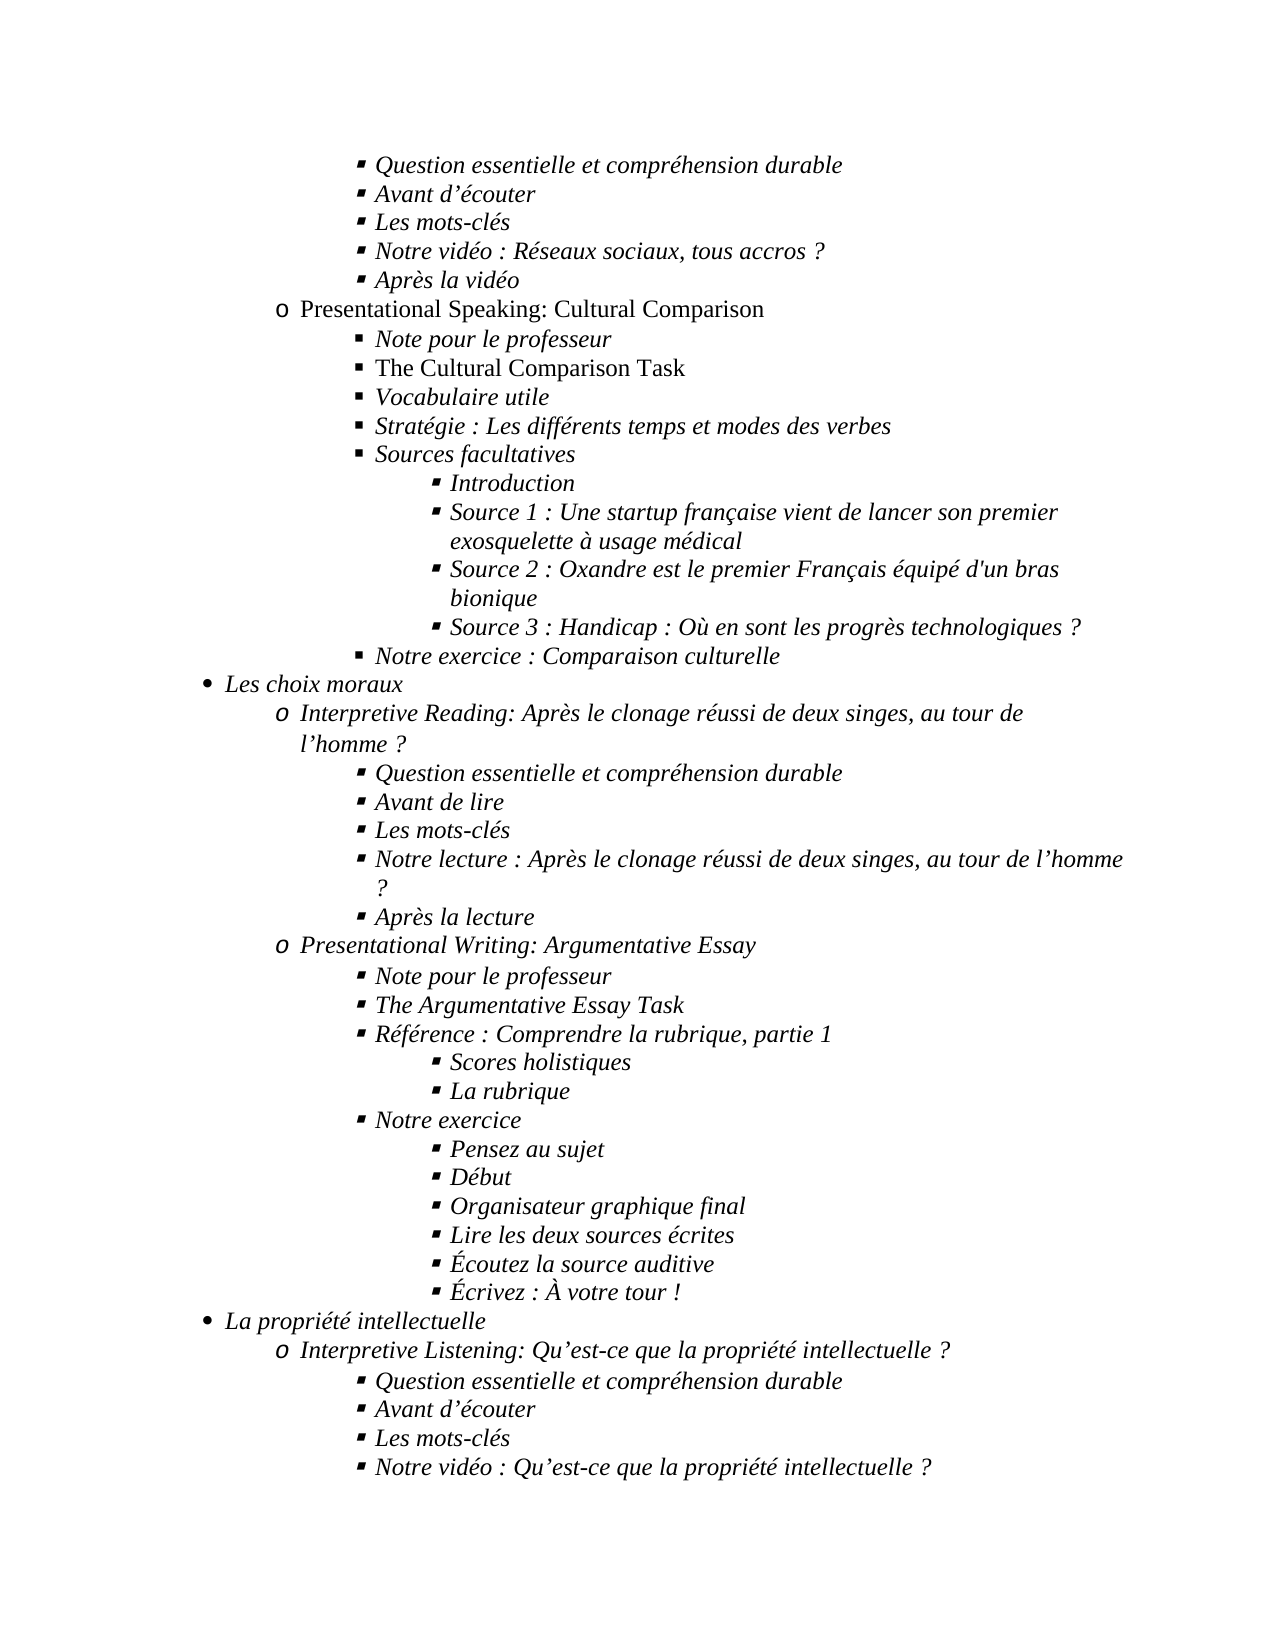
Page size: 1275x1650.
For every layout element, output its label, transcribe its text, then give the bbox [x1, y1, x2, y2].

list Notre vidéo : Qu’est-ce que la propriété intellectuelle ? [353, 1452, 1125, 1481]
list Presentational Writing: Argumentative Essay [274, 930, 1125, 961]
list Note pour le professeur [353, 961, 1125, 990]
list Après la lecture [353, 902, 1125, 930]
list Source 1 : Une startup française vient de lancer son premier exosquelette à usage médical [428, 497, 1125, 554]
list Avant d’écouter [353, 1394, 1125, 1423]
list Référence : Comprendre la rubrique, partie 1 [353, 1019, 1125, 1047]
list Avant de lire [353, 787, 1125, 815]
list La propriété intellectuelle [203, 1306, 1125, 1335]
list Début [428, 1162, 1125, 1191]
list The Cultural Comparison Task [353, 353, 1125, 382]
list Note pour le professeur [353, 324, 1125, 353]
list Interpretive Listening: Qu’est-ce que la propriété intellectuelle ? [274, 1335, 1125, 1366]
list Introduction [428, 468, 1125, 497]
list Organisateur graphique final [428, 1191, 1125, 1220]
list Après la vidéo [353, 265, 1125, 294]
list Vocabulaire utile [353, 382, 1125, 411]
list Notre vidéo : Réseaux sociaux, tous accros ? [353, 236, 1125, 265]
list Question essentielle et compréhension durable [353, 1366, 1125, 1394]
list Écoutez la source auditive [428, 1249, 1125, 1277]
list Source 2 : Oxandre est le premier Français équipé d'un bras bionique [428, 554, 1125, 612]
list Les choix moraux [203, 669, 1125, 698]
list Stratégie : Les différents temps et modes des verbes [353, 411, 1125, 439]
list Avant d’écouter [353, 179, 1125, 207]
list Notre lecture : Après le clonage réussi de deux singes, au tour de l’homme ? [353, 844, 1125, 902]
list Notre exercice [353, 1105, 1125, 1134]
list Interpretive Reading: Après le clonage réussi de deux singes, au tour de l’homme ? [274, 698, 1125, 758]
list Notre exercice : Comparaison culturelle [353, 641, 1125, 669]
list The Argumentative Essay Task [353, 990, 1125, 1019]
list La rubrique [428, 1076, 1125, 1105]
list Sources facultatives [353, 439, 1125, 468]
list Les mots-clés [353, 815, 1125, 844]
list Question essentielle et compréhension durable [353, 758, 1125, 787]
list Les mots-clés [353, 1423, 1125, 1452]
list Source 3 : Handicap : Où en sont les progrès technologiques ? [428, 612, 1125, 641]
list Écrivez : À votre tour ! [428, 1277, 1125, 1306]
list Presentational Speaking: Cultural Comparison [274, 294, 1125, 324]
list Les mots-clés [353, 207, 1125, 236]
list Question essentielle et compréhension durable [353, 150, 1125, 179]
list Lire les deux sources écrites [428, 1220, 1125, 1249]
list Scores holistiques [428, 1047, 1125, 1076]
list Pensez au sujet [428, 1134, 1125, 1162]
